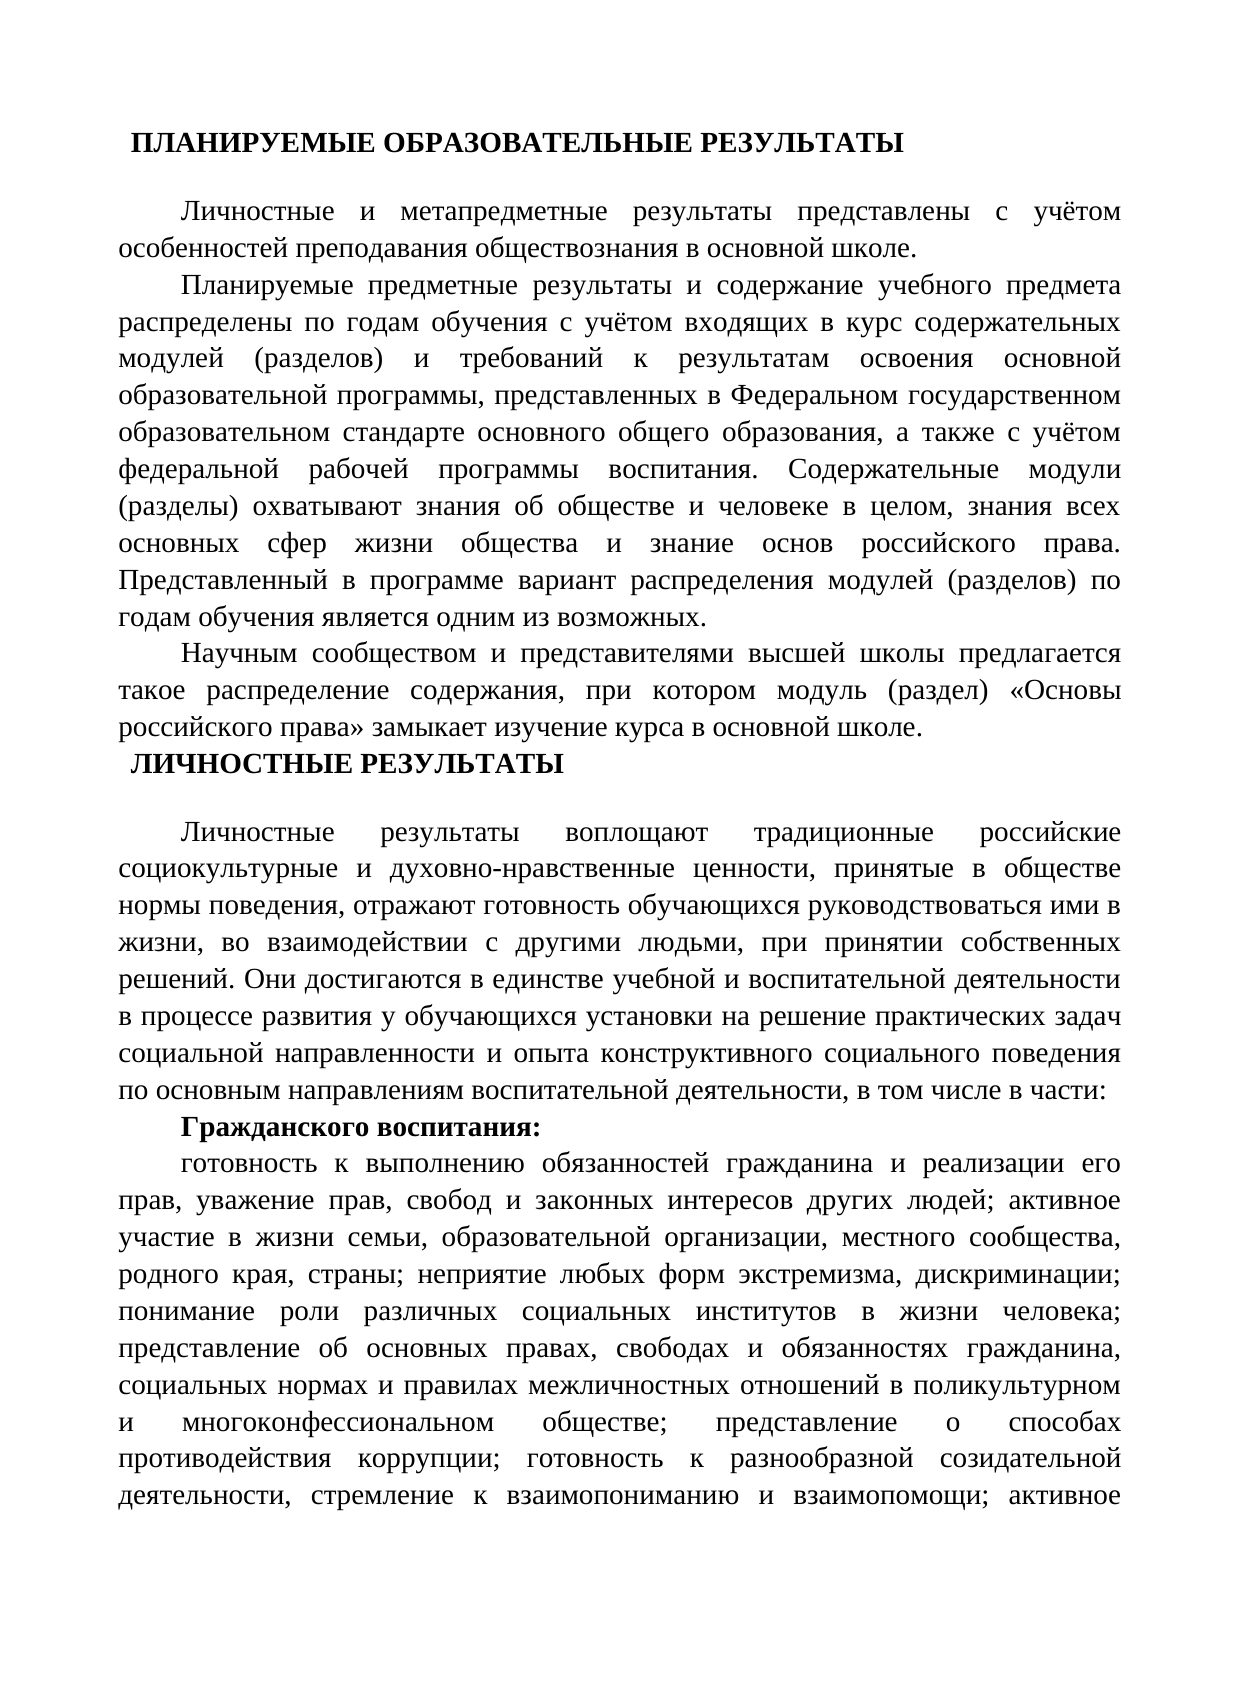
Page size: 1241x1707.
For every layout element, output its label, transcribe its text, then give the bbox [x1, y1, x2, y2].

text ПЛАНИРУЕМЫЕ ОБРАЗОВАТЕЛЬНЫЕ РЕЗУЛЬТАТЫ [131, 125, 1122, 159]
text Личностные результаты воплощают традиционные российские социокультурные и духовно-нравственные ценности, принятые в обществе нормы поведения, отражают готовность обучающихся руководствоваться ими в жизни, во взаимодействии с другими людьми, при принятии собственных решений. Они достигаются в единстве учебной и воспитательной деятельности в процессе развития у обучающихся установки на решение практических задач социальной направленности и опыта конструктивного социального поведения по основным направлениям воспитательной деятельности, в том числе в части: [118, 814, 1122, 1105]
text Личностные и метапредметные результаты представлены с учётом особенностей преподавания обществознания в основной школе. [118, 193, 1122, 263]
text Гражданского воспитания: [118, 1109, 1122, 1142]
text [118, 1146, 1122, 1511]
text Научным сообществом и представителями высшей школы предлагается такое распределение содержания, при котором модуль (раздел) «Основы российского права» замыкает изучение курса в основной школе. [118, 636, 1122, 743]
text Планируемые предметные результаты и содержание учебного предмета распределены по годам обучения с учётом входящих в курс содержательных модулей (разделов) и требований к результатам освоения основной образовательной программы, представленных в Федеральном государственном образовательном стандарте основного общего образования, а также с учётом федеральной рабочей программы воспитания. Содержательные модули (разделы) охватывают знания об обществе и человеке в целом, знания всех основных сфер жизни общества и знание основ российского права. Представленный в программе вариант распределения модулей (разделов) по годам обучения является одним из возможных. [118, 267, 1122, 632]
text ЛИЧНОСТНЫЕ РЕЗУЛЬТАТЫ [131, 746, 1122, 780]
